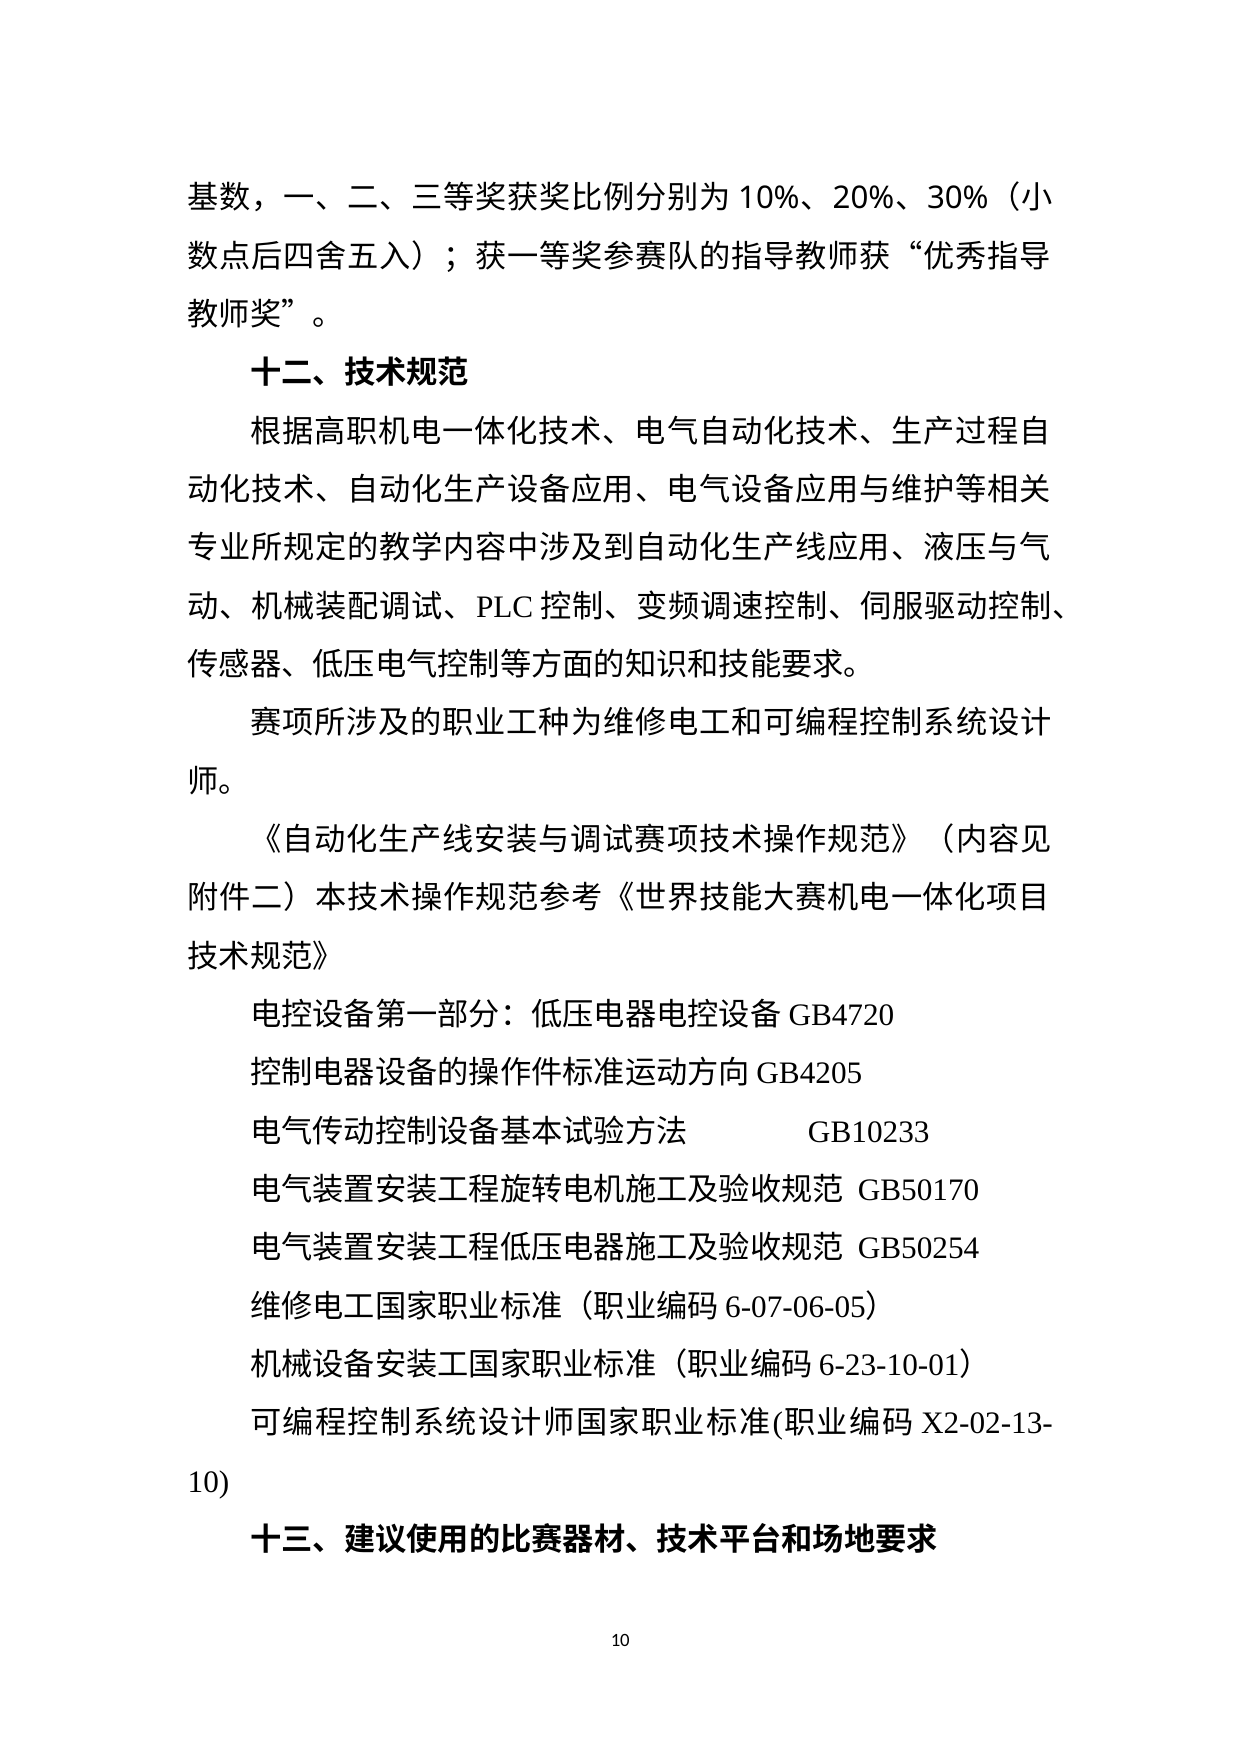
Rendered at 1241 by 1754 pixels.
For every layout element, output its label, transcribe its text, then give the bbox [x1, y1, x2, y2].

text 维修电工国家职业标准（职业编码6-07-06-05） [187, 1270, 1053, 1329]
text 赛项所涉及的职业工种为维修电工和可编程控制系统设计师。 [187, 687, 1053, 804]
text 《自动化生产线安装与调试赛项技术操作规范》（内容见附件二）本技术操作规范参考《世界技能大赛机电一体化项目技术规范》 [187, 804, 1053, 979]
text 可编程控制系统设计师国家职业标准(职业编码X2-02-13-10) [187, 1387, 1053, 1504]
text 电气装置安装工程低压电器施工及验收规范 GB50254 [187, 1212, 1053, 1270]
text 电控设备第一部分：低压电器电控设备 GB4720 [187, 979, 1053, 1037]
text 电气装置安装工程旋转电机施工及验收规范 GB50170 [187, 1154, 1053, 1212]
text 电气传动控制设备基本试验方法 GB10233 [187, 1095, 1053, 1154]
text 机械设备安装工国家职业标准（职业编码6-23-10-01） [187, 1329, 1053, 1387]
text 十二、技术规范 [187, 337, 1053, 395]
text 控制电器设备的操作件标准运动方向GB4205 [187, 1037, 1053, 1095]
text 十三、建议使用的比赛器材、技术平台和场地要求 [187, 1504, 1053, 1562]
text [187, 162, 1053, 337]
text 根据高职机电一体化技术、电气自动化技术、生产过程自动化技术、自动化生产设备应用、电气设备应用与维护等相关专业所规定的教学内容中涉及到自动化生产线应用、液压与气动、机械装配调试、PLC控制、变频调速控制、伺服驱动控制、传感器、低压电气控制等方面的知识和技能要求。 [187, 395, 1053, 687]
